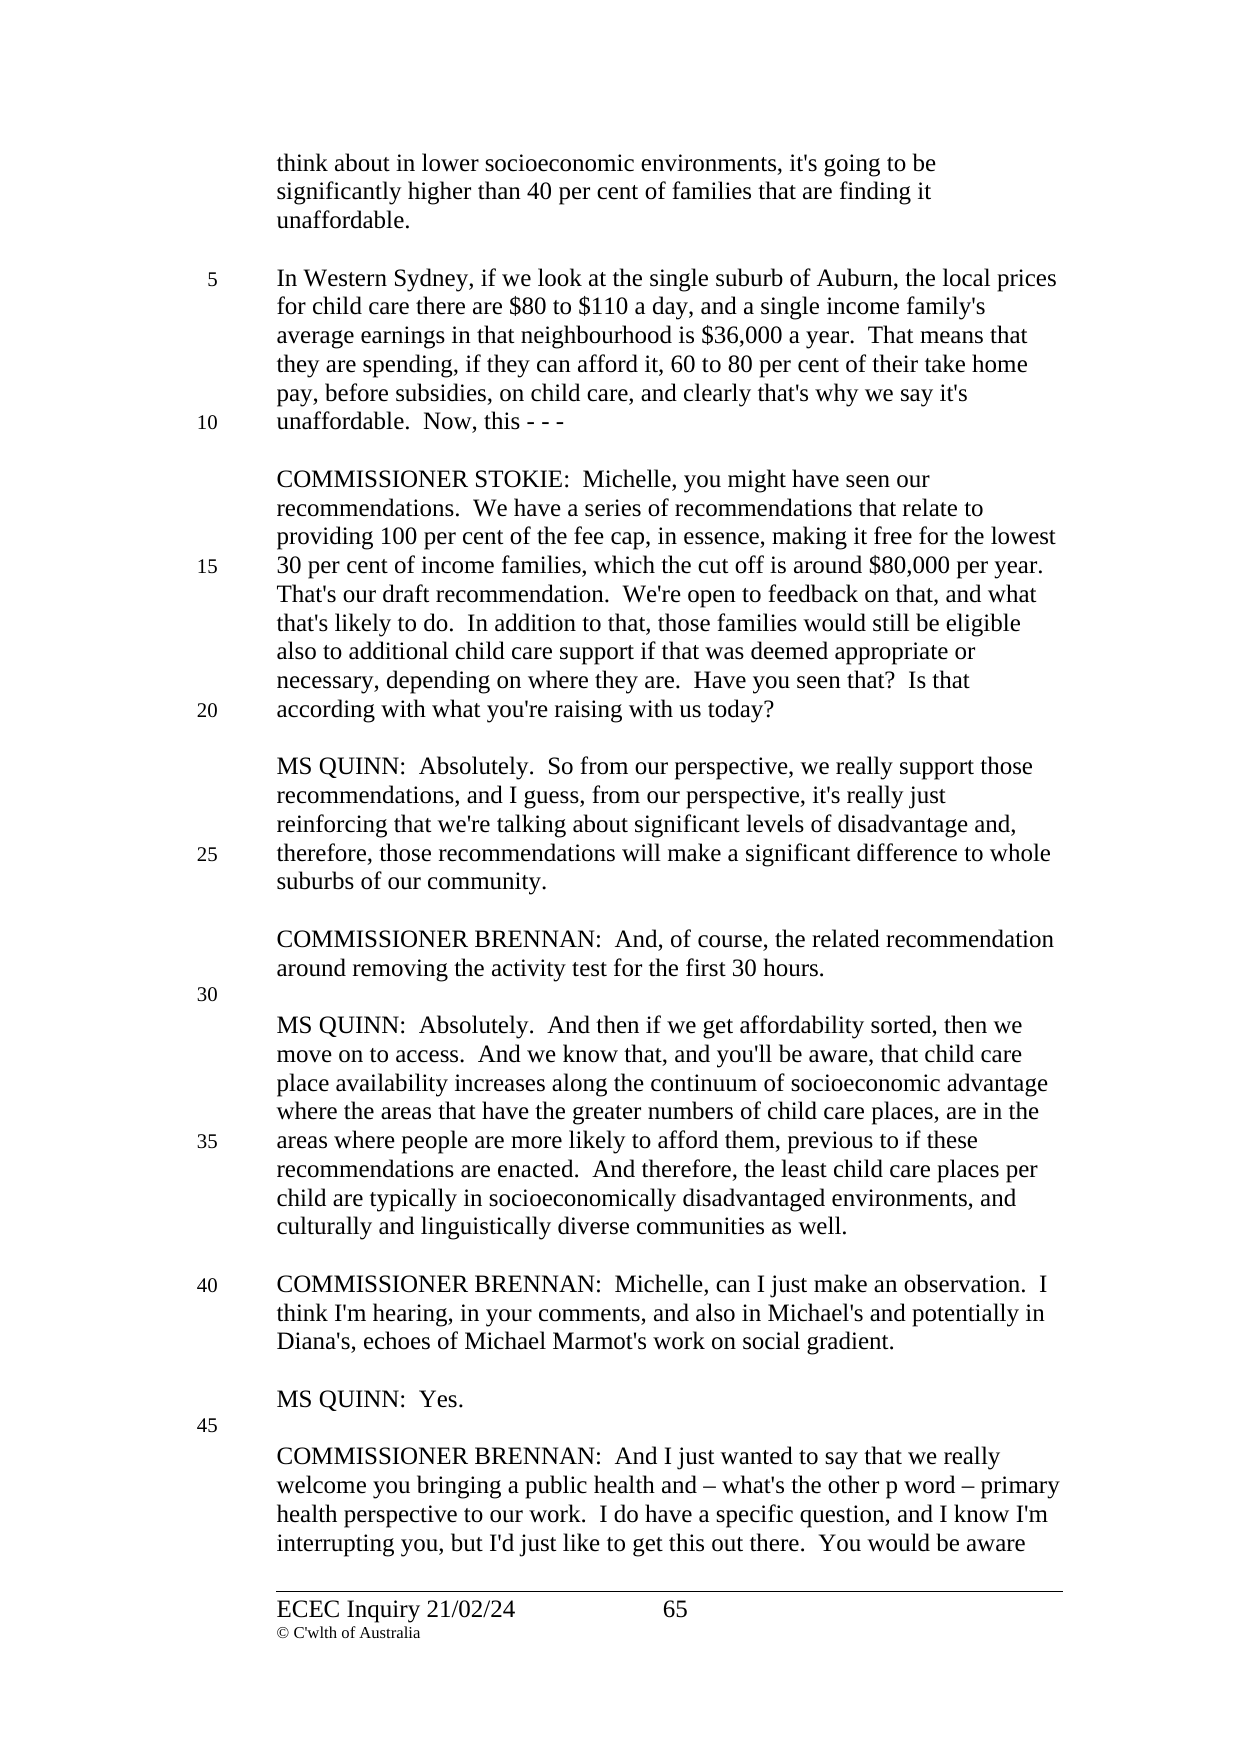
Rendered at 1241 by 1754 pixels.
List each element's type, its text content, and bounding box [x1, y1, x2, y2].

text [276, 1441, 1063, 1556]
text COMMISSIONER BRENNAN: And, of course, the related recommendation around removing the activity test for the first 30 hours. [276, 924, 1063, 981]
text In Western Sydney, if we look at the single suburb of Auburn, the local prices for child care there are $80 to $110 a day, and a single income family's average earnings in that neighbourhood is $36,000 a year. That means that they are spending, if they can afford it, 60 to 80 per cent of their take home pay, before subsidies, on child care, and clearly that's why we say it's unaffordable. Now, this - - - [276, 263, 1063, 435]
text MS QUINN: Absolutely. So from our perspective, we really support those recommendations, and I guess, from our perspective, it's really just reinforcing that we're talking about significant levels of disadvantage and, therefore, those recommendations will make a significant difference to whole suburbs of our community. [276, 751, 1063, 895]
text MS QUINN: Yes. [276, 1384, 1063, 1413]
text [276, 148, 1063, 234]
text MS QUINN: Absolutely. And then if we get affordability sorted, then we move on to access. And we know that, and you'll be aware, that child care place availability increases along the continuum of socioeconomic advantage where the areas that have the greater numbers of child care places, are in the areas where people are more likely to afford them, previous to if these recommendations are enacted. And therefore, the least child care places per child are typically in socioeconomically disadvantaged environments, and culturally and linguistically diverse communities as well. [276, 1010, 1063, 1240]
text COMMISSIONER STOKIE: Michelle, you might have seen our recommendations. We have a series of recommendations that relate to providing 100 per cent of the fee cap, in essence, making it free for the lowest 30 per cent of income families, which the cut off is around $80,000 per year. That's our draft recommendation. We're open to feedback on that, and what that's likely to do. In addition to that, those families would still be eligible also to additional child care support if that was deemed appropriate or necessary, depending on where they are. Have you seen that? Is that according with what you're raising with us today? [276, 464, 1063, 723]
text COMMISSIONER BRENNAN: Michelle, can I just make an observation. I think I'm hearing, in your comments, and also in Michael's and potentially in Diana's, echoes of Michael Marmot's work on social gradient. [276, 1269, 1063, 1355]
